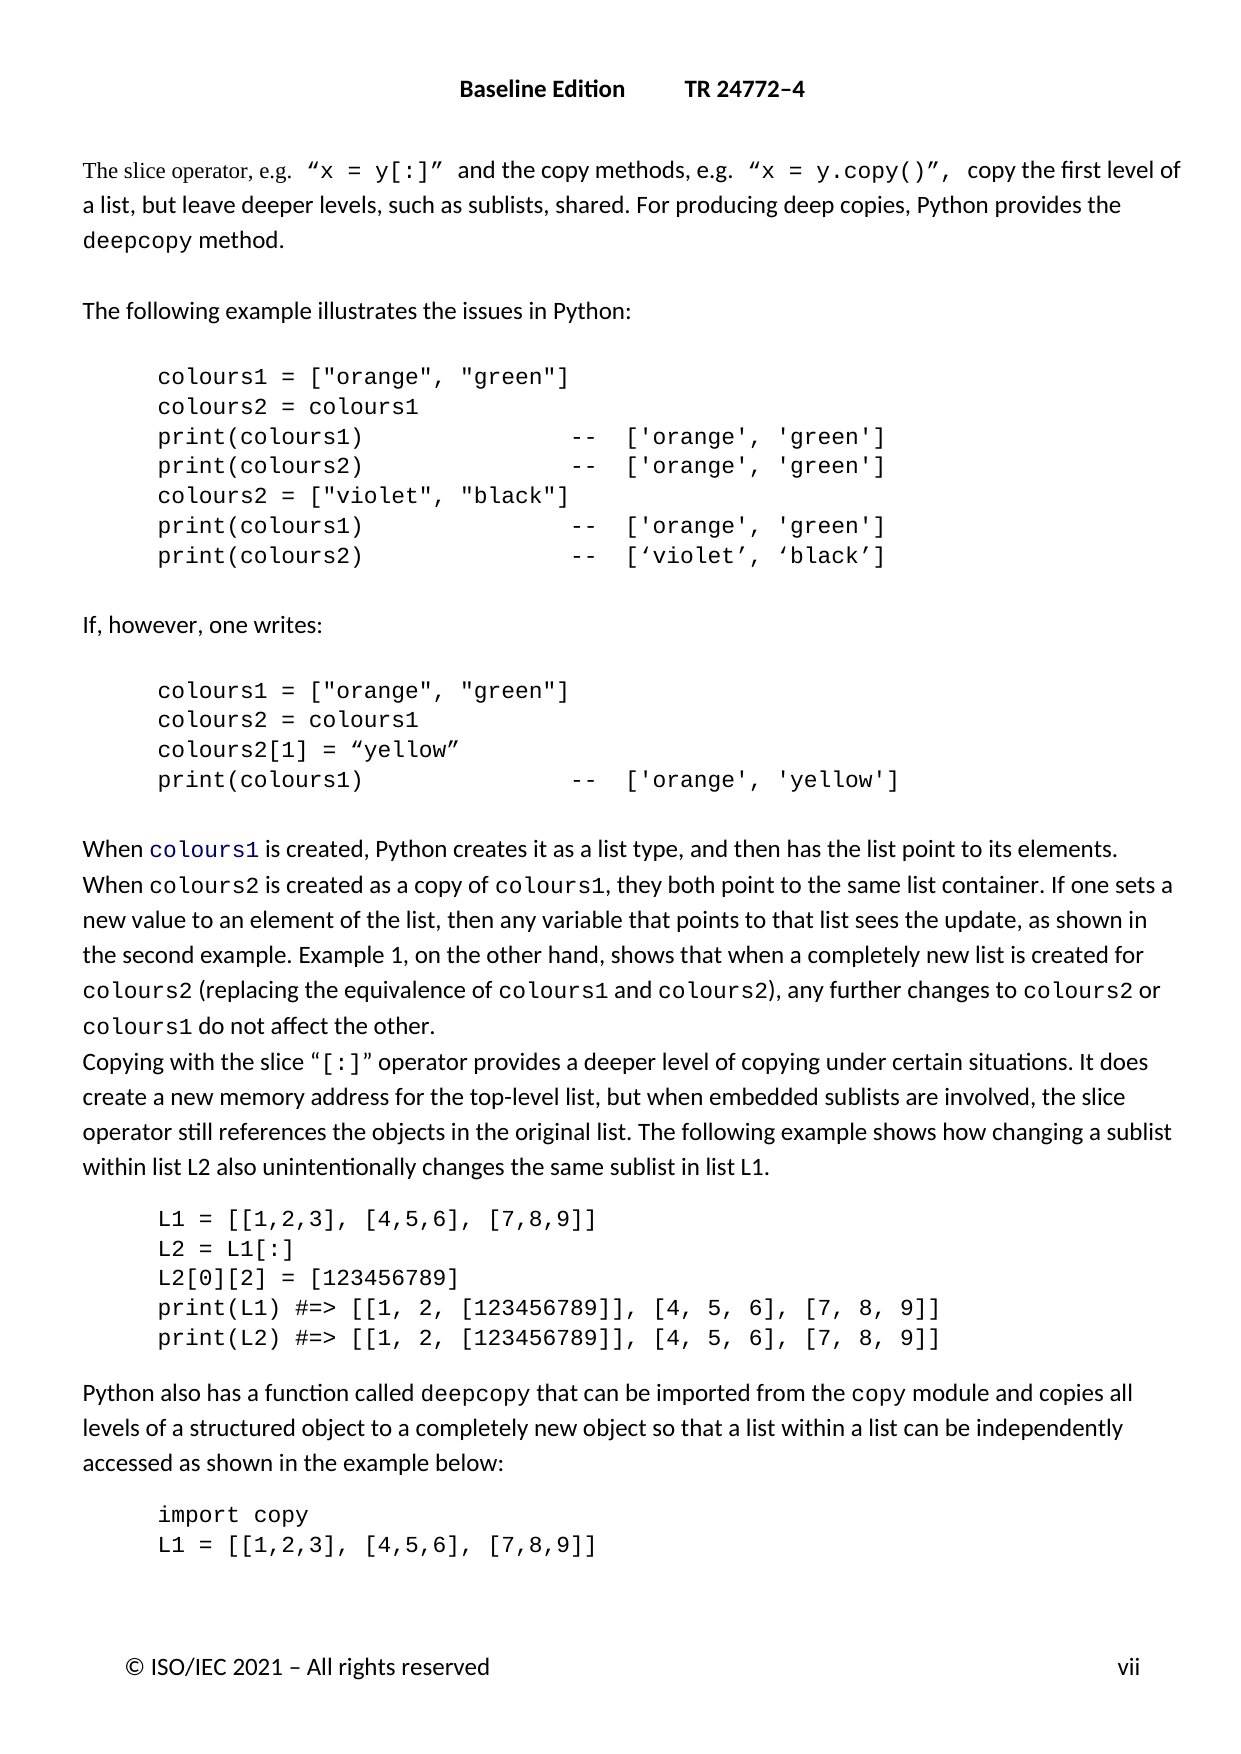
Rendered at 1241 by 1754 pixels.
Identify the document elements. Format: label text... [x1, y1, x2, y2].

text The following example illustrates the issues in Python: [82, 295, 1182, 326]
text When colours1 is created, Python creates it as a list type, and then has the list point to its elements. When colours2 is created as a copy of colours1, they both point to the same list container. If one sets a new value to an element of the list, then any variable that points to that list sees the update, as shown in the second example. Example 1, on the other hand, shows that when a completely new list is created for colours2 (replacing the equivalence of colours1 and colours2), any further changes to colours2 or colours1 do not affect the other. [82, 833, 1182, 1041]
text print(colours2) -- ['orange', 'green'] [157, 455, 1182, 481]
text Python also has a function called deepcopy that can be imported from the copy module and copies all levels of a structured object to a completely new object so that a list within a list can be independently accessed as shown in the example below: [82, 1377, 1182, 1478]
text colours1 = ["orange", "green"] [157, 679, 1182, 705]
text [157, 1503, 1182, 1559]
text colours2 = colours1 [157, 395, 1182, 421]
text colours1 = ["orange", "green"] [157, 365, 1182, 391]
text print(colours1) -- ['orange', 'green'] [157, 425, 1182, 451]
text colours2[1] = “yellow” [157, 738, 1182, 764]
text colours2 = colours1 [157, 709, 1182, 735]
text colours2 = ["violet", "black"] [157, 484, 1182, 511]
text print(colours1) -- ['orange', 'green'] [157, 514, 1182, 540]
text Copying with the slice “[:]” operator provides a deeper level of copying under certain situations. It does create a new memory address for the top-level list, but when embedded sublists are involved, the slice operator still references the objects in the original list. The following example shows how changing a sublist within list L2 also unintentionally changes the same sublist in list L1. [82, 1046, 1182, 1182]
text print(colours1) -- ['orange', 'yellow'] [157, 768, 1182, 794]
text The slice operator, e.g. “x = y[:]” and the copy methods, e.g. “x = y.copy()”, copy the first level of a list, but leave deeper levels, such as sublists, shared. For producing deep copies, Python provides the deepcopy method. [82, 154, 1182, 256]
text If, however, one writes: [82, 609, 1182, 639]
text print(colours2) -- [‘violet’, ‘black’] [157, 544, 1182, 570]
text L1 = [[1,2,3], [4,5,6], [7,8,9]] L2 = L1[:] L2[0][2] = [123456789] print(L1) #=> [[1, 2, [123456789]], [4, 5, 6], [7, 8, 9]] print(L2) #=> [[1, 2, [123456789]], [4, 5, 6], [7, 8, 9]] [157, 1207, 1182, 1352]
